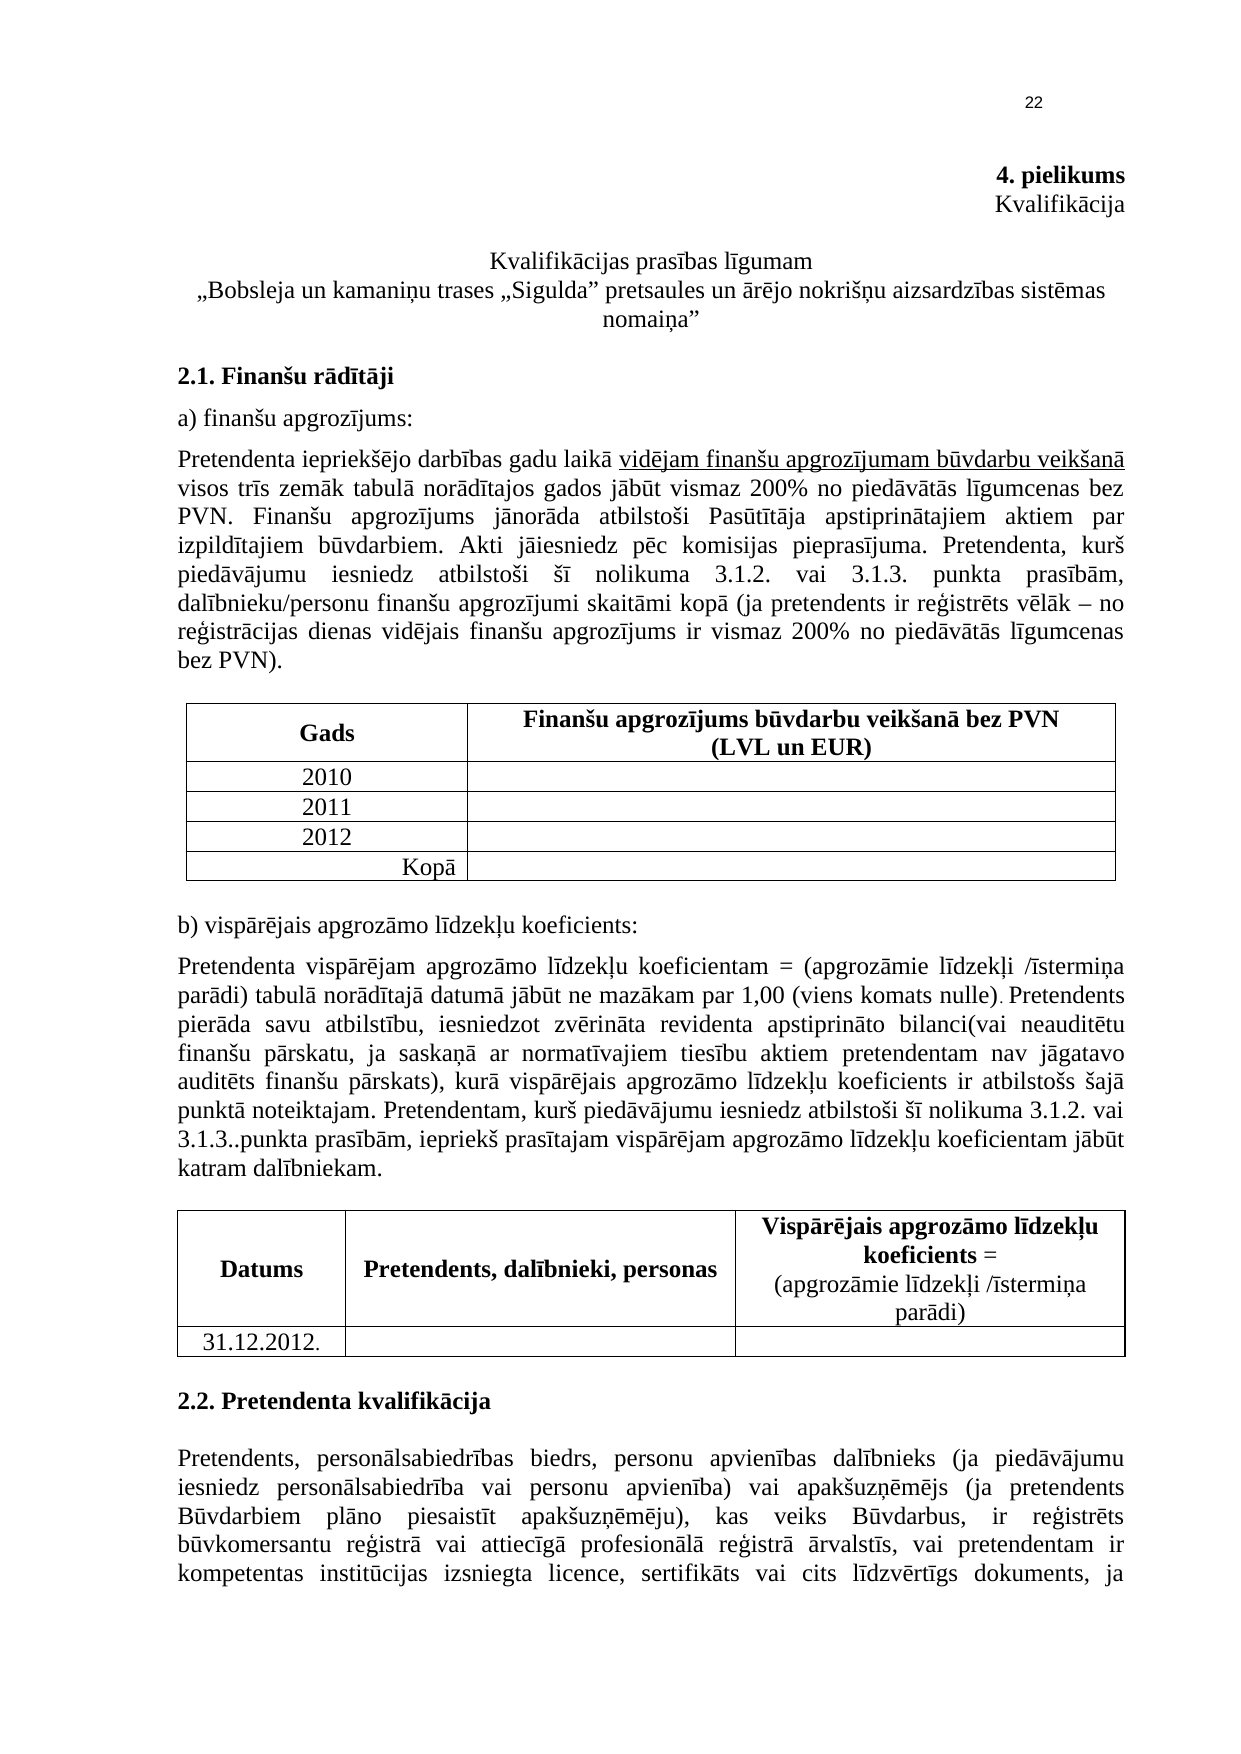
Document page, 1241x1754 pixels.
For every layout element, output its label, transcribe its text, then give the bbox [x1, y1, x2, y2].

table_cell 31.12.2012. [178, 1327, 345, 1356]
table_cell 2010 [187, 762, 467, 791]
table_header Gads [187, 704, 467, 761]
text Pretendenta iepriekšējo darbības gadu laikā vidējam finanšu apgrozījumam būvdarbu veikšanā visos trīs zemāk tabulā norādītajos gados jābūt vismaz 200% no piedāvātās līgumcenas bez PVN. Finanšu apgrozījums jānorāda atbilstoši Pasūtītāja apstiprinātajiem aktiem par izpildītajiem būvdarbiem. Akti jāiesniedz pēc komisijas pieprasījuma. Pretendenta, kurš piedāvājumu iesniedz atbilstoši šī nolikuma 3.1.2. vai 3.1.3. punkta prasībām, dalībnieku/personu finanšu apgrozījumi skaitāmi kopā (ja pretendents ir reģistrēts vēlāk – no reģistrācijas dienas vidējais finanšu apgrozījums ir vismaz 200% no piedāvātās līgumcenas bez PVN). [177, 444, 1125, 674]
text „Bobsleja un kamaniņu trases „Sigulda” pretsaules un ārējo nokrišņu aizsardzības sistēmas nomaiņa” [177, 275, 1125, 333]
table_cell [468, 792, 1115, 821]
table_cell [346, 1327, 735, 1356]
text Kvalifikācijas prasības līgumam [177, 246, 1125, 275]
text 2.1. Finanšu rādītāji [177, 361, 1125, 390]
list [177, 1443, 1125, 1587]
text a) finanšu apgrozījums: [177, 403, 1125, 431]
table_header Datums [178, 1211, 345, 1326]
table_cell [468, 762, 1115, 791]
table_cell [468, 852, 1115, 880]
text b) vispārējais apgrozāmo līdzekļu koeficients: [177, 910, 1125, 939]
table_cell 2012 [187, 822, 467, 851]
text 4. pielikums [177, 160, 1125, 189]
text 2.2. Pretendenta kvalifikācija [177, 1386, 1125, 1414]
table_cell 2011 [187, 792, 467, 821]
table_cell [736, 1327, 1124, 1356]
subtitle Kvalifikācija [177, 189, 1125, 218]
text Pretendenta vispārējam apgrozāmo līdzekļu koeficientam = (apgrozāmie līdzekļi /īstermiņa parādi) tabulā norādītajā datumā jābūt ne mazākam par 1,00 (viens komats nulle). Pretendents pierāda savu atbilstību, iesniedzot zvērināta revidenta apstiprināto bilanci(vai neauditētu finanšu pārskatu, ja saskaņā ar normatīvajiem tiesību aktiem pretendentam nav jāgatavo auditēts finanšu pārskats), kurā vispārējais apgrozāmo līdzekļu koeficients ir atbilstošs šajā punktā noteiktajam. Pretendentam, kurš piedāvājumu iesniedz atbilstoši šī nolikuma 3.1.2. vai 3.1.3..punkta prasībām, iepriekš prasītajam vispārējam apgrozāmo līdzekļu koeficientam jābūt katram dalībniekam. [177, 951, 1125, 1181]
table_cell [468, 822, 1115, 851]
table_header Vispārējais apgrozāmo līdzekļu koeficients = (apgrozāmie līdzekļi /īstermiņa parādi) [736, 1211, 1124, 1326]
table_cell Kopā [187, 852, 467, 880]
table_header Pretendents, dalībnieki, personas [346, 1211, 735, 1326]
table_header Finanšu apgrozījums būvdarbu veikšanā bez PVN (LVL un EUR) [468, 704, 1115, 761]
